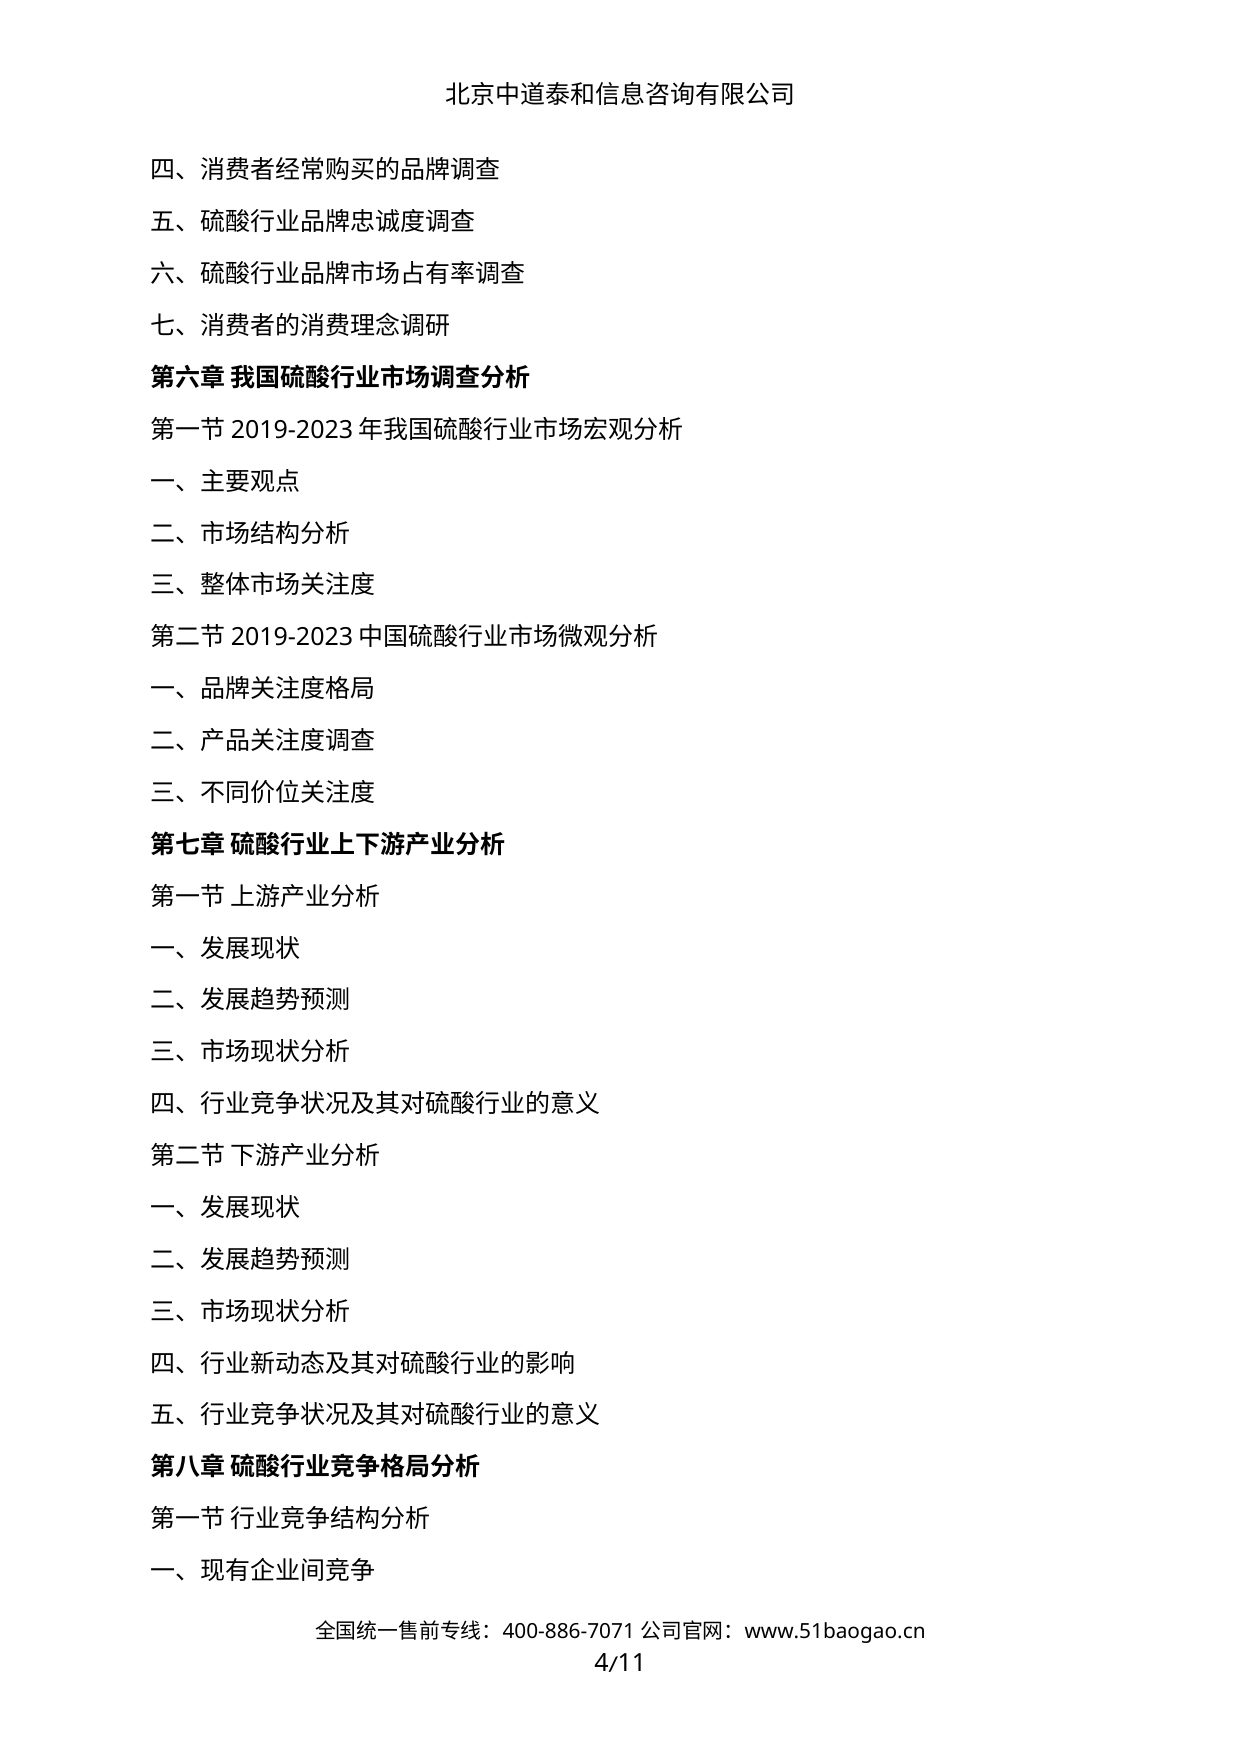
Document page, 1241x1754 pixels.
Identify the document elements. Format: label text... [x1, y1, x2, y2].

text 三、不同价位关注度 [150, 772, 1090, 809]
text 四、消费者经常购买的品牌调查 [150, 150, 1090, 186]
text 一、主要观点 [150, 461, 1090, 497]
text 第二节 下游产业分析 [150, 1136, 1090, 1172]
text 三、整体市场关注度 [150, 565, 1090, 601]
text 三、市场现状分析 [150, 1032, 1090, 1068]
text 一、品牌关注度格局 [150, 669, 1090, 705]
text 一、发展现状 [150, 1187, 1090, 1224]
text 五、行业竞争状况及其对硫酸行业的意义 [150, 1395, 1090, 1431]
text 第六章 我国硫酸行业市场调查分析 [150, 357, 1090, 394]
text 第二节 2019-2023中国硫酸行业市场微观分析 [150, 617, 1090, 653]
text 五、硫酸行业品牌忠诚度调查 [150, 202, 1090, 238]
text 第七章 硫酸行业上下游产业分析 [150, 824, 1090, 861]
text 一、发展现状 [150, 928, 1090, 964]
text 第一节 行业竞争结构分析 [150, 1499, 1090, 1535]
text 四、行业新动态及其对硫酸行业的影响 [150, 1343, 1090, 1379]
text 第八章 硫酸行业竞争格局分析 [150, 1447, 1090, 1483]
text 四、行业竞争状况及其对硫酸行业的意义 [150, 1084, 1090, 1120]
text 第一节 2019-2023年我国硫酸行业市场宏观分析 [150, 409, 1090, 446]
text 六、硫酸行业品牌市场占有率调查 [150, 254, 1090, 290]
text 第一节 上游产业分析 [150, 876, 1090, 912]
text 三、市场现状分析 [150, 1291, 1090, 1327]
text 二、市场结构分析 [150, 513, 1090, 549]
text 二、产品关注度调查 [150, 721, 1090, 757]
text 七、消费者的消费理念调研 [150, 306, 1090, 342]
text 二、发展趋势预测 [150, 1239, 1090, 1276]
text 一、现有企业间竞争 [150, 1551, 1090, 1587]
text 二、发展趋势预测 [150, 980, 1090, 1016]
